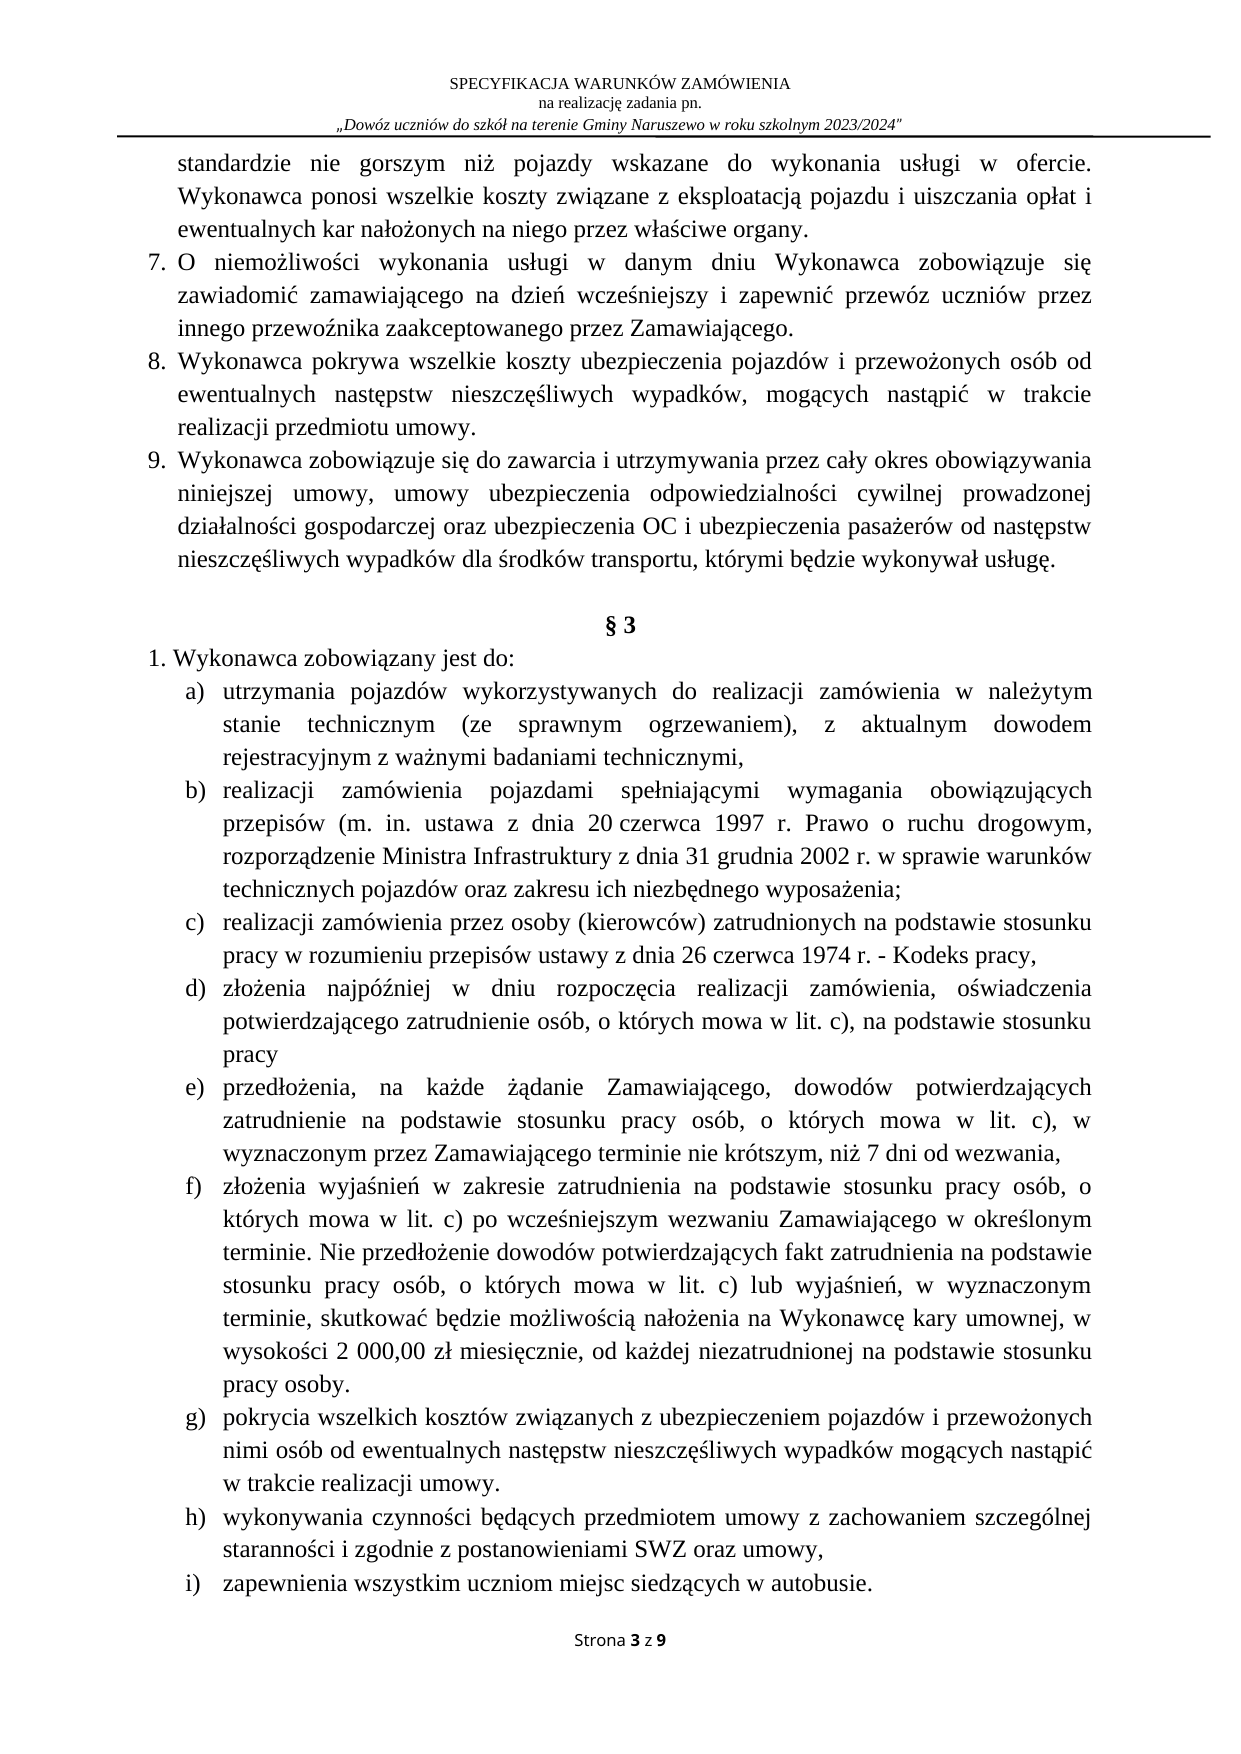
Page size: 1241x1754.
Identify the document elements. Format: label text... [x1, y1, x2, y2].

text § 3 [148, 610, 1092, 639]
text 1. Wykonawca zobowiązany jest do: [148, 643, 1092, 672]
list przedłożenia, na każde żądanie Zamawiającego, dowodów potwierdzających zatrudnienie na podstawie stosunku pracy osób, o których mowa w lit. c), w wyznaczonym przez Zamawiającego terminie nie krótszym, niż 7 dni od wezwania, [185, 1072, 1092, 1167]
list Wykonawca pokrywa wszelkie koszty ubezpieczenia pojazdów i przewożonych osób od ewentualnych następstw nieszczęśliwych wypadków, mogących nastąpić w trakcie realizacji przedmiotu umowy. [148, 346, 1092, 441]
list realizacji zamówienia pojazdami spełniającymi wymagania obowiązujących przepisów (m. in. ustawa z dnia 20 czerwca 1997 r. Prawo o ruchu drogowym, rozporządzenie Ministra Infrastruktury z dnia 31 grudnia 2002 r. w sprawie warunków technicznych pojazdów oraz zakresu ich niezbędnego wyposażenia; [185, 775, 1092, 903]
list wykonywania czynności będących przedmiotem umowy z zachowaniem szczególnej staranności i zgodnie z postanowieniami SWZ oraz umowy, [185, 1502, 1092, 1563]
list utrzymania pojazdów wykorzystywanych do realizacji zamówienia w należytym stanie technicznym (ze sprawnym ogrzewaniem), z aktualnym dowodem rejestracyjnym z ważnymi badaniami technicznymi, [185, 676, 1092, 771]
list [148, 148, 1092, 242]
list złożenia wyjaśnień w zakresie zatrudnienia na podstawie stosunku pracy osób, o których mowa w lit. c) po wcześniejszym wezwaniu Zamawiającego w określonym terminie. Nie przedłożenie dowodów potwierdzających fakt zatrudnienia na podstawie stosunku pracy osób, o których mowa w lit. c) lub wyjaśnień, w wyznaczonym terminie, skutkować będzie możliwością nałożenia na Wykonawcę kary umownej, w wysokości 2 000,00 zł miesięcznie, od każdej niezatrudnionej na podstawie stosunku pracy osoby. [185, 1171, 1092, 1398]
list realizacji zamówienia przez osoby (kierowców) zatrudnionych na podstawie stosunku pracy w rozumieniu przepisów ustawy z dnia 26 czerwca 1974 r. - Kodeks pracy, [185, 907, 1092, 969]
list złożenia najpóźniej w dniu rozpoczęcia realizacji zamówienia, oświadczenia potwierdzającego zatrudnienie osób, o których mowa w lit. c), na podstawie stosunku pracy [185, 973, 1092, 1068]
list pokrycia wszelkich kosztów związanych z ubezpieczeniem pojazdów i przewożonych nimi osób od ewentualnych następstw nieszczęśliwych wypadków mogących nastąpić w trakcie realizacji umowy. [185, 1402, 1092, 1497]
list Wykonawca zobowiązuje się do zawarcia i utrzymywania przez cały okres obowiązywania niniejszej umowy, umowy ubezpieczenia odpowiedzialności cywilnej prowadzonej działalności gospodarczej oraz ubezpieczenia OC i ubezpieczenia pasażerów od następstw nieszczęśliwych wypadków dla środków transportu, którymi będzie wykonywał usługę. [148, 445, 1092, 573]
list zapewnienia wszystkim uczniom miejsc siedzących w autobusie. [185, 1568, 1092, 1596]
list O niemożliwości wykonania usługi w danym dniu Wykonawca zobowiązuje się zawiadomić zamawiającego na dzień wcześniejszy i zapewnić przewóz uczniów przez innego przewoźnika zaakceptowanego przez Zamawiającego. [148, 247, 1092, 342]
